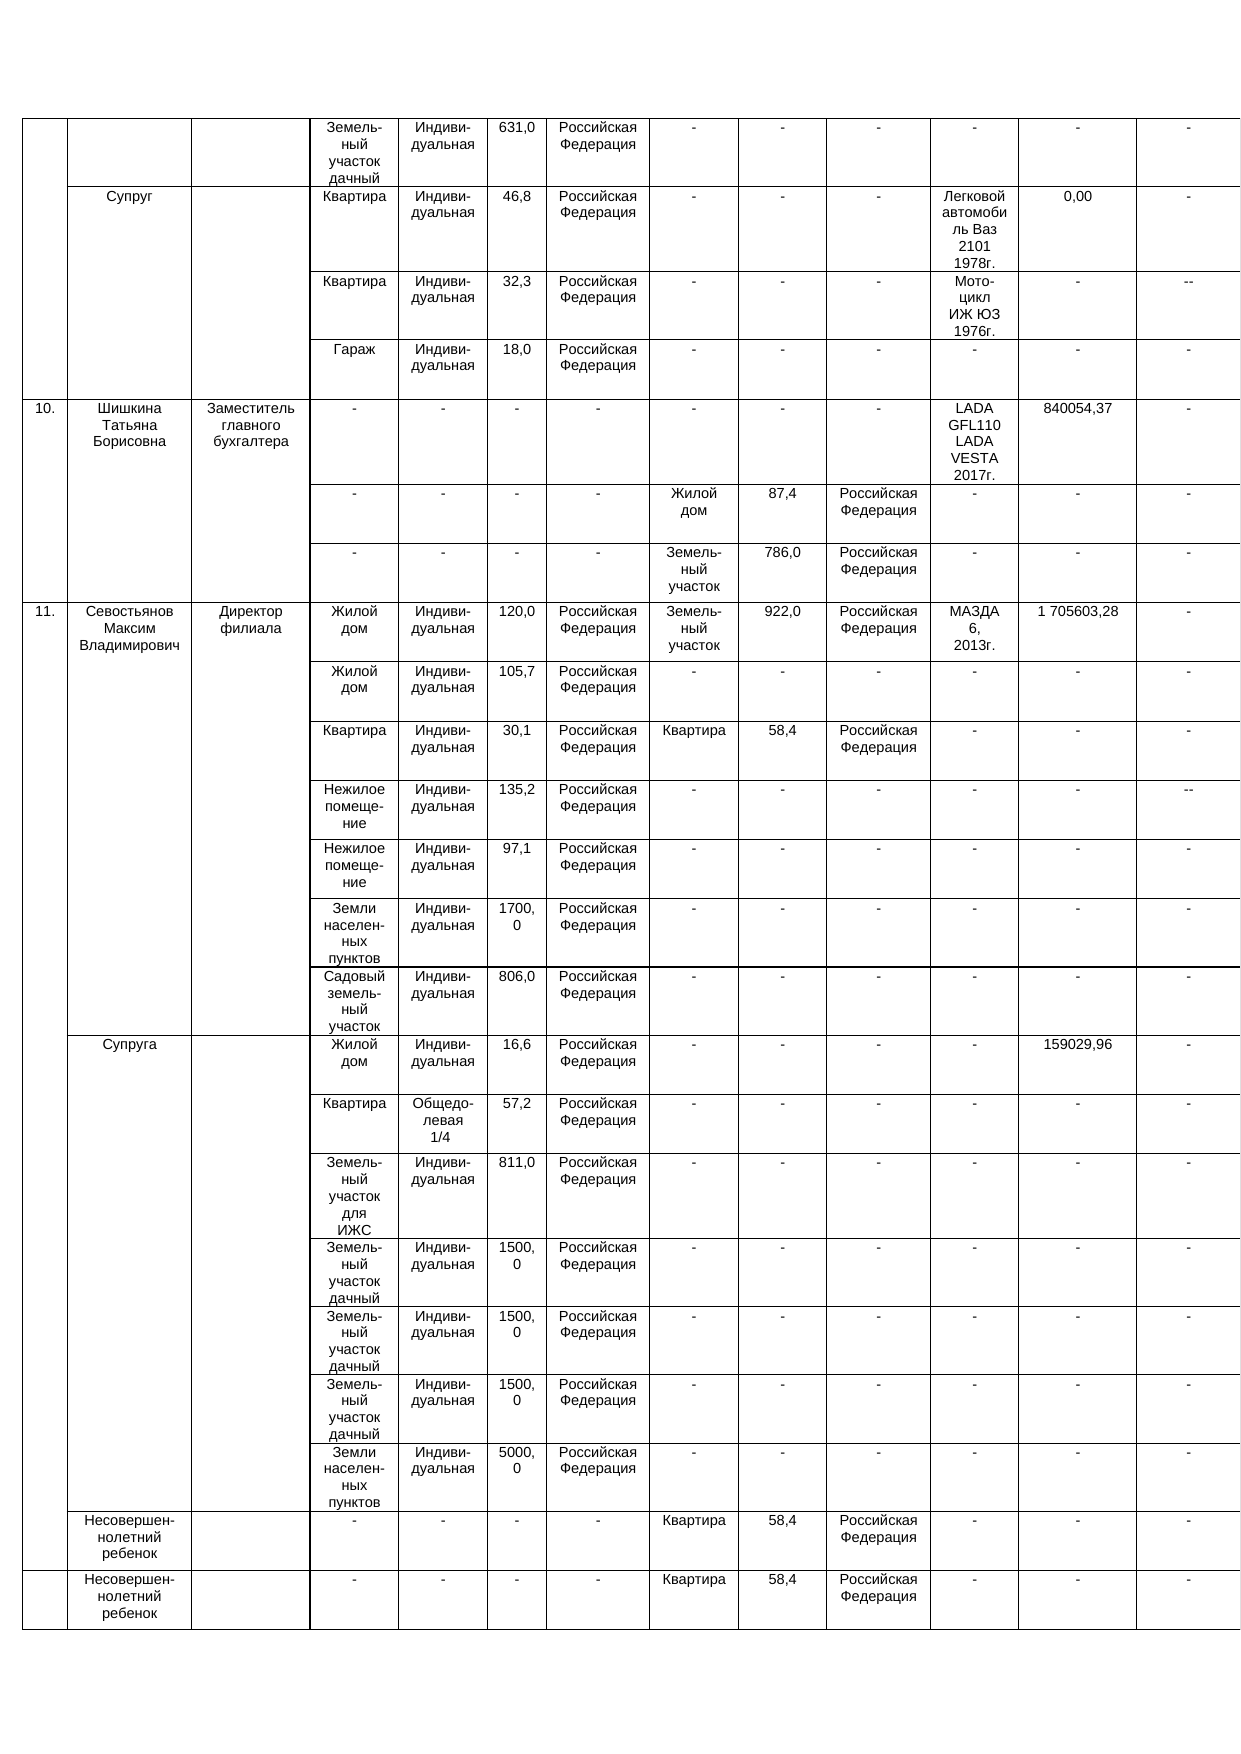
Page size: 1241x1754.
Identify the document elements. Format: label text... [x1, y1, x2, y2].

table_cell - [1019, 662, 1136, 721]
table_cell 32,3 [488, 272, 546, 339]
table_cell - [931, 662, 1018, 721]
table_cell Квартира [650, 722, 738, 780]
table_cell - [739, 899, 826, 966]
table_cell - [1137, 400, 1240, 483]
table_cell - [739, 187, 826, 271]
table_cell - [1137, 544, 1240, 602]
table_cell 105,7 [488, 662, 546, 721]
table_cell - [931, 899, 1018, 966]
table_cell - [827, 1036, 930, 1094]
table_cell - [1137, 1375, 1240, 1442]
table_cell МАЗДА 6, 2013г. [931, 603, 1018, 661]
table_cell Российская Федерация [827, 722, 930, 780]
table_cell - [827, 1095, 930, 1153]
table_cell - [1019, 899, 1136, 966]
table_cell 120,0 [488, 603, 546, 661]
table_cell - [547, 485, 649, 543]
table_cell - [1019, 272, 1136, 339]
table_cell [547, 119, 649, 186]
table_cell - [1137, 1571, 1240, 1629]
table_cell - [827, 1154, 930, 1238]
table_cell - [739, 340, 826, 398]
table_cell - [827, 187, 930, 271]
table_cell - [488, 485, 546, 543]
table_cell - [827, 272, 930, 339]
table_cell - [827, 1375, 930, 1442]
table_cell [192, 1512, 309, 1570]
table_cell 18,0 [488, 340, 546, 398]
table_cell Российская Федерация [547, 272, 649, 339]
table_cell 11. [23, 603, 67, 1570]
table_cell - [488, 400, 546, 483]
table_cell - [827, 968, 930, 1034]
table_cell - [931, 485, 1018, 543]
table_cell 58,4 [739, 722, 826, 780]
table_cell - [1019, 1444, 1136, 1511]
table_cell [192, 339, 309, 398]
table_cell - [547, 1571, 649, 1629]
table_cell Квартира [311, 187, 398, 271]
table_cell -- [1137, 272, 1240, 339]
table_cell - [931, 1154, 1018, 1238]
table_cell - [1019, 340, 1136, 398]
table_cell 10. [23, 400, 67, 602]
table_cell - [399, 485, 487, 543]
table_cell Жилой дом [311, 1036, 398, 1094]
table_cell 30,1 [488, 722, 546, 780]
table_cell Директор филиала [192, 603, 309, 1034]
table_cell - [827, 781, 930, 839]
table_cell - [739, 272, 826, 339]
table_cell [68, 1571, 191, 1629]
table_cell - [547, 544, 649, 602]
table_cell - [827, 119, 930, 186]
table_cell - [739, 119, 826, 186]
table_cell - [739, 662, 826, 721]
table_cell Индиви-дуальная [399, 722, 487, 780]
table_cell - [1137, 722, 1240, 780]
table_cell - [311, 544, 398, 602]
table_cell Индиви-дуальная [399, 272, 487, 339]
table_cell Российская Федерация [547, 781, 649, 839]
table_cell - [739, 1307, 826, 1374]
table_cell Индиви-дуальная [399, 781, 487, 839]
table_cell 786,0 [739, 544, 826, 602]
table_cell - [650, 1036, 738, 1094]
table_cell - [1137, 968, 1240, 1034]
table_cell - [739, 1036, 826, 1094]
table_cell [192, 187, 309, 339]
table_cell Квартира [650, 1571, 738, 1629]
table_cell Российская Федерация [547, 603, 649, 661]
table_cell Российская Федерация [827, 603, 930, 661]
table_cell - [931, 1307, 1018, 1374]
table_cell 87,4 [739, 485, 826, 543]
table_cell Шишкина Татьяна Борисовна [68, 400, 191, 602]
table_cell 922,0 [739, 603, 826, 661]
table_cell - [1137, 485, 1240, 543]
table_cell 806,0 [488, 968, 546, 1034]
table_cell 58,4 [739, 1512, 826, 1570]
table_cell - [650, 1095, 738, 1153]
table_cell - [931, 1095, 1018, 1153]
table_cell - [931, 119, 1018, 186]
table_cell Жилой дом [650, 485, 738, 543]
table_cell - [547, 1512, 649, 1570]
table_cell Индиви-дуальная [399, 603, 487, 661]
table_cell - [650, 968, 738, 1034]
table_cell - [1019, 119, 1136, 186]
table_cell 1500,0 [488, 1375, 546, 1442]
table_cell - [1019, 1154, 1136, 1238]
table_cell Легковой автомобиль Ваз 2101 1978г. [931, 187, 1018, 271]
table_cell Российская Федерация [547, 1444, 649, 1511]
table_cell 0,00 [1019, 187, 1136, 271]
table_cell Квартира [650, 1512, 738, 1570]
table_cell - [650, 119, 738, 186]
table_cell Севостьянов Максим Владимирович [68, 603, 191, 1034]
table_cell - [827, 400, 930, 483]
table_cell [192, 1571, 309, 1629]
table_cell Российская Федерация [827, 544, 930, 602]
table_cell Российская Федерация [547, 722, 649, 780]
table_cell 1500,0 [488, 1307, 546, 1374]
table_cell Земель-ный участок дачный [311, 1375, 398, 1442]
table_cell - [488, 544, 546, 602]
table_cell - [739, 1095, 826, 1153]
table_cell Индиви-дуальная [399, 1239, 487, 1306]
table_cell - [739, 968, 826, 1034]
table_cell Индиви-дуальная [399, 899, 487, 966]
table_cell Мото-цикл ИЖ ЮЗ 1976г. [931, 272, 1018, 339]
table_cell Земель-ный участок дачный [311, 1307, 398, 1374]
table_cell - [1019, 544, 1136, 602]
table_cell 5000,0 [488, 1444, 546, 1511]
table_cell - [1137, 187, 1240, 271]
table_cell Общедо- левая 1/4 [399, 1095, 487, 1153]
table_cell - [739, 1239, 826, 1306]
table_cell 840054,37 [1019, 400, 1136, 483]
table_cell - [739, 781, 826, 839]
table_cell - [827, 1307, 930, 1374]
table_cell Земель-ный участок для ИЖС [311, 1154, 398, 1238]
table_cell - [931, 1512, 1018, 1570]
table_cell Российская Федерация [547, 1036, 649, 1094]
table_cell - [650, 781, 738, 839]
table_cell - [488, 1571, 546, 1629]
table_cell 97,1 [488, 840, 546, 898]
table_cell 1700,0 [488, 899, 546, 966]
table_cell - [650, 400, 738, 483]
table_cell Индиви-дуальная [399, 968, 487, 1034]
table_cell Российская Федерация [547, 968, 649, 1034]
table_cell - [311, 485, 398, 543]
table_cell - [1137, 1239, 1240, 1306]
table_cell Российская Федерация [547, 1307, 649, 1374]
table_cell Квартира [311, 1095, 398, 1153]
table_cell Нежилое помеще-ние [311, 781, 398, 839]
table_cell - [1137, 1444, 1240, 1511]
table_cell - [739, 1444, 826, 1511]
table_cell - [650, 899, 738, 966]
table_cell - [931, 1444, 1018, 1511]
table_cell 58,4 [739, 1571, 826, 1629]
table_cell Супруг [68, 187, 191, 339]
table_cell Индиви-дуальная [399, 1375, 487, 1442]
table_cell - [931, 781, 1018, 839]
table_cell Квартира [311, 722, 398, 780]
table_cell - [311, 1512, 398, 1570]
table_cell - [1019, 968, 1136, 1034]
table_cell Индиви-дуальная [399, 840, 487, 898]
table_cell 1 705603,28 [1019, 603, 1136, 661]
table_cell - [1019, 1571, 1136, 1629]
table_cell - [931, 722, 1018, 780]
table_cell - [650, 1375, 738, 1442]
table_cell 159029,96 [1019, 1036, 1136, 1094]
table_cell Земель-ный участок дачный [311, 119, 398, 186]
table_cell - [488, 1512, 546, 1570]
table_cell - [650, 662, 738, 721]
table_cell - [547, 400, 649, 483]
table_cell - [931, 544, 1018, 602]
table_cell Заместитель главного бухгалтера [192, 400, 309, 602]
table_cell Российская Федерация [547, 1095, 649, 1153]
table_cell 57,2 [488, 1095, 546, 1153]
table_cell Несовершен-нолетний ребенок [68, 1512, 191, 1570]
table_cell 16,6 [488, 1036, 546, 1094]
table_cell Квартира [311, 272, 398, 339]
table_cell - [311, 400, 398, 483]
table_cell - [931, 1571, 1018, 1629]
table_cell - [1019, 840, 1136, 898]
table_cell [827, 1571, 930, 1629]
table_cell - [1019, 1095, 1136, 1153]
table_cell 631,0 [488, 119, 546, 186]
table_cell - [827, 840, 930, 898]
table_cell - [931, 840, 1018, 898]
table_cell - [1137, 1154, 1240, 1238]
table_cell [23, 1571, 67, 1629]
table_cell - [827, 1239, 930, 1306]
table_cell - [1019, 1512, 1136, 1570]
table_cell - [650, 1307, 738, 1374]
table_cell Индиви-дуальная [399, 1307, 487, 1374]
table_cell - [1019, 722, 1136, 780]
table_cell - [931, 968, 1018, 1034]
table_cell - [1137, 603, 1240, 661]
table_cell - [650, 1154, 738, 1238]
table_cell - [1137, 340, 1240, 398]
table_cell Российская Федерация [547, 187, 649, 271]
table_cell - [827, 662, 930, 721]
table_cell Индиви-дуальная [399, 119, 487, 186]
table_cell - [650, 840, 738, 898]
table_cell Российская Федерация [547, 340, 649, 398]
table_cell - [1137, 1307, 1240, 1374]
table_cell LADA GFL110 LADA VESTA 2017г. [931, 400, 1018, 483]
table_cell Супруга [68, 1036, 191, 1511]
table_cell - [827, 340, 930, 398]
table_cell - [827, 899, 930, 966]
table_cell [68, 339, 191, 398]
table_cell - [1137, 899, 1240, 966]
table_cell - [650, 187, 738, 271]
table_cell Индиви-дуальная [399, 187, 487, 271]
table_cell - [739, 1154, 826, 1238]
table_cell - [399, 1512, 487, 1570]
table_cell - [1137, 1512, 1240, 1570]
table_cell - [1019, 485, 1136, 543]
table_cell -- [1137, 781, 1240, 839]
table_cell Российская Федерация [547, 1375, 649, 1442]
table_cell - [931, 1375, 1018, 1442]
table_cell Российская Федерация [827, 1512, 930, 1570]
table_cell - [1137, 119, 1240, 186]
table_cell - [1137, 840, 1240, 898]
table_cell Индиви-дуальная [399, 1036, 487, 1094]
table_cell - [1019, 781, 1136, 839]
table_cell - [931, 1239, 1018, 1306]
table_cell Российская Федерация [547, 840, 649, 898]
table_cell - [399, 1571, 487, 1629]
table_cell Земель-ный участок [650, 603, 738, 661]
table_cell - [739, 840, 826, 898]
table_cell Земли населен-ных пунктов [311, 899, 398, 966]
table_cell - [399, 400, 487, 483]
table_cell 46,8 [488, 187, 546, 271]
table_cell - [1019, 1375, 1136, 1442]
table_cell Российская Федерация [547, 899, 649, 966]
table_cell - [311, 1571, 398, 1629]
table_cell - [650, 1239, 738, 1306]
table_cell Индиви-дуальная [399, 1154, 487, 1238]
table_cell - [1137, 1036, 1240, 1094]
table_cell Российская Федерация [827, 485, 930, 543]
table_cell Земель-ный участок [650, 544, 738, 602]
table_cell 1500,0 [488, 1239, 546, 1306]
table_cell - [1137, 1095, 1240, 1153]
table_cell Земли населен-ных пунктов [311, 1444, 398, 1511]
table_cell - [1019, 1307, 1136, 1374]
table_cell 135,2 [488, 781, 546, 839]
table_cell Индиви-дуальная [399, 340, 487, 398]
table_cell - [1019, 1239, 1136, 1306]
table_cell Индиви-дуальная [399, 662, 487, 721]
table_cell Нежилое помеще-ние [311, 840, 398, 898]
table_cell [192, 1036, 309, 1511]
table_cell Жилой дом [311, 662, 398, 721]
table_cell Индиви-дуальная [399, 1444, 487, 1511]
table_cell Российская Федерация [547, 1154, 649, 1238]
table_cell Садовый земель-ный участок [311, 968, 398, 1034]
table_cell - [931, 1036, 1018, 1094]
table_cell - [399, 544, 487, 602]
table_cell 811,0 [488, 1154, 546, 1238]
table_cell - [1137, 662, 1240, 721]
table_cell - [931, 340, 1018, 398]
table_cell - [827, 1444, 930, 1511]
table_cell Земель-ный участок дачный [311, 1239, 398, 1306]
table_cell Гараж [311, 340, 398, 398]
table_cell - [739, 400, 826, 483]
table_cell - [650, 340, 738, 398]
table_cell Российская Федерация [547, 662, 649, 721]
table_cell Российская Федерация [547, 1239, 649, 1306]
table_cell - [650, 1444, 738, 1511]
table_cell - [739, 1375, 826, 1442]
table_cell - [650, 272, 738, 339]
table_cell Жилой дом [311, 603, 398, 661]
